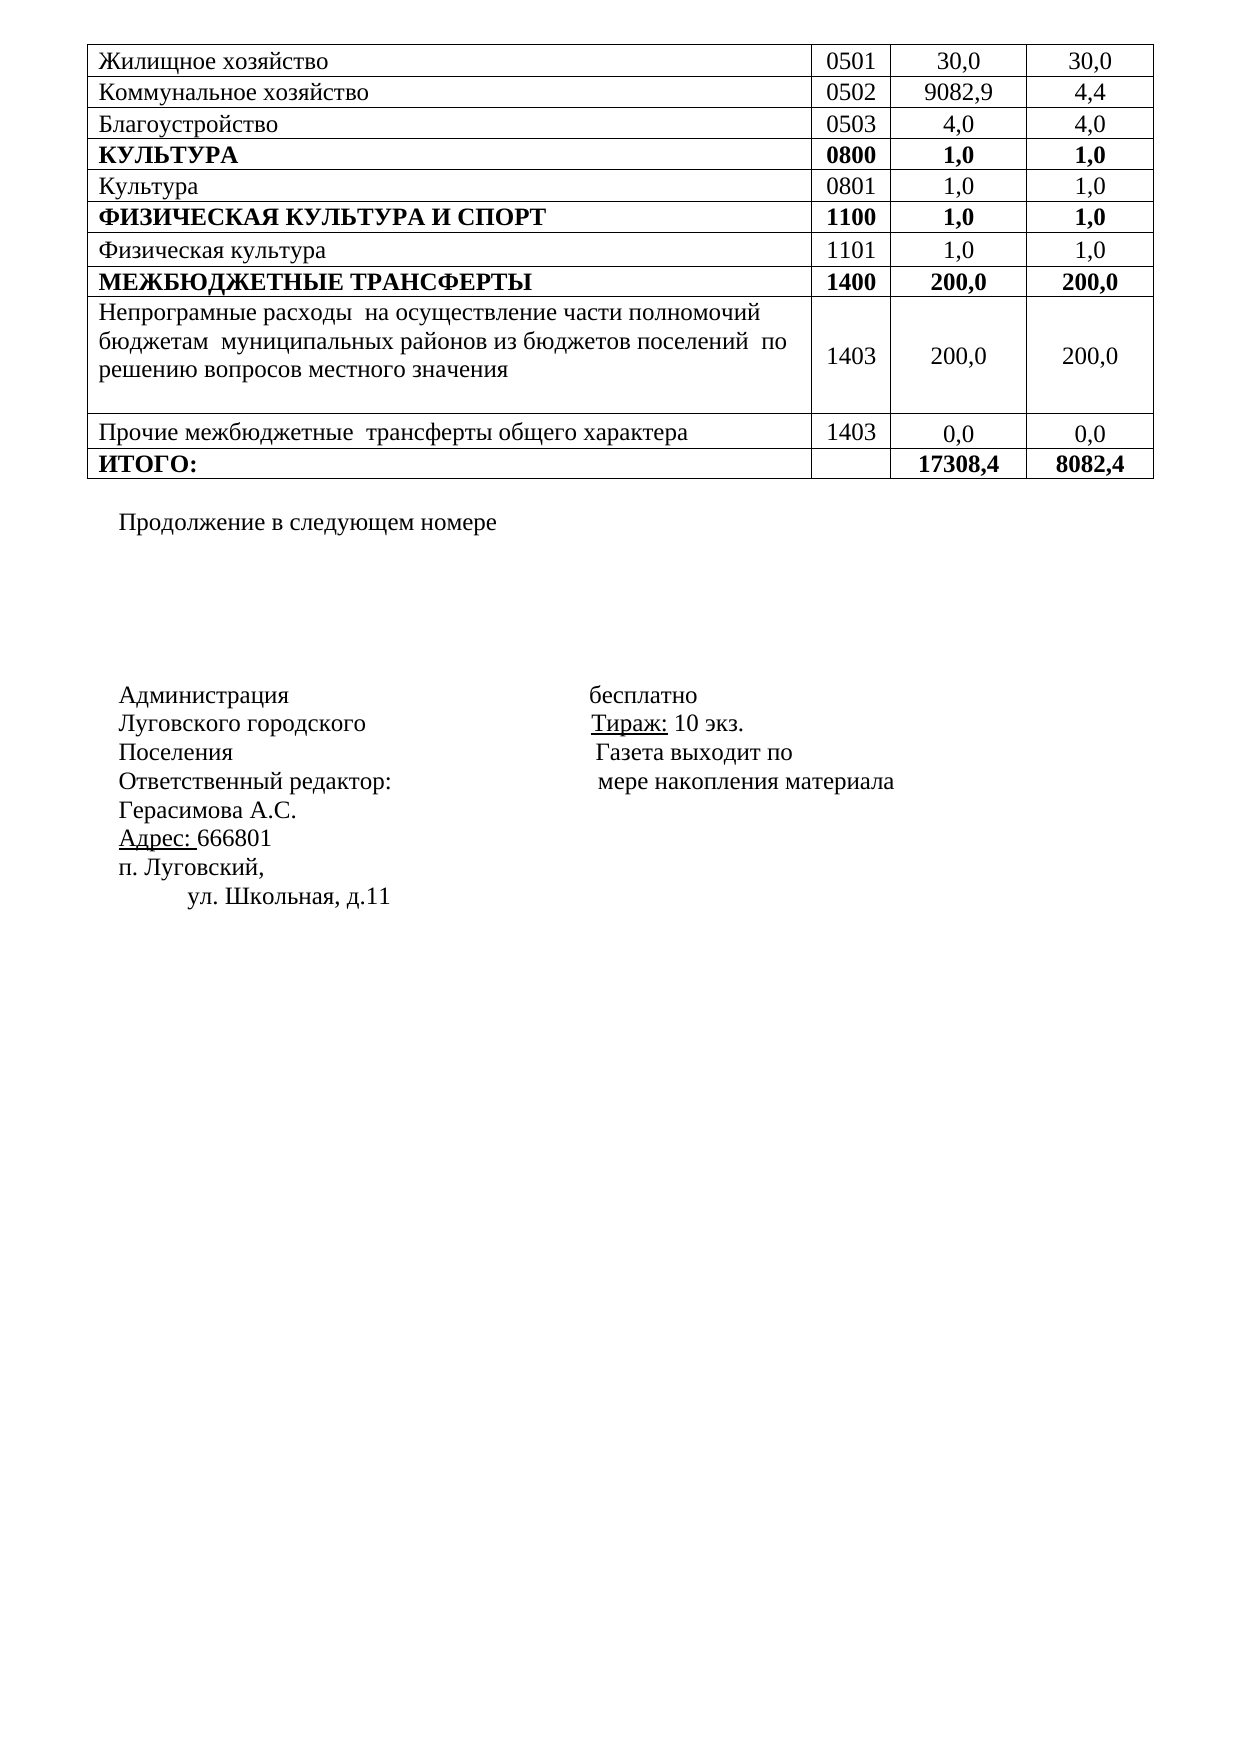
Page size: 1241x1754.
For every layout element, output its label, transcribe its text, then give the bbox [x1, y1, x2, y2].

table_cell 30,0 [1027, 45, 1153, 76]
table_cell МЕЖБЮДЖЕТНЫЕ ТРАНСФЕРТЫ [88, 267, 811, 296]
table_cell 1101 [812, 233, 890, 266]
text Герасимова А.С. [118, 795, 1167, 823]
table_cell Благоустройство [88, 108, 811, 138]
text Ответственный редактор: мере накопления материала [118, 766, 1167, 795]
table_cell Жилищное хозяйство [88, 45, 811, 76]
table_cell 1403 [812, 297, 890, 413]
table_cell 200,0 [891, 297, 1026, 413]
table_cell 1,0 [891, 202, 1026, 232]
table_cell [812, 449, 890, 477]
table_cell 200,0 [1027, 297, 1153, 413]
table_cell 0,0 [1027, 414, 1153, 448]
table_cell 8082,4 [1027, 449, 1153, 477]
text п. Луговский, [118, 852, 1167, 881]
table_cell ИТОГО: [88, 449, 811, 477]
text ул. Школьная, д.11 [118, 881, 1167, 910]
text Администрация бесплатно [118, 680, 1167, 708]
table_cell 200,0 [1027, 267, 1153, 296]
table_cell 1,0 [891, 139, 1026, 169]
table_cell 200,0 [891, 267, 1026, 296]
text Луговского городского Тираж: 10 экз. [118, 708, 1167, 737]
table_cell 1,0 [1027, 202, 1153, 232]
table_cell 1403 [812, 414, 890, 448]
table_cell 4,0 [1027, 108, 1153, 138]
text Продолжение в следующем номере [118, 507, 1167, 536]
table_cell 9082,9 [891, 77, 1026, 107]
table_cell 0501 [812, 45, 890, 76]
table_cell 4,4 [1027, 77, 1153, 107]
text Адрес: 666801 [118, 823, 1167, 852]
table_cell 1400 [812, 267, 890, 296]
table_cell 30,0 [891, 45, 1026, 76]
text Поселения Газета выходит по [118, 737, 1167, 766]
table_cell 0800 [812, 139, 890, 169]
table_cell 1,0 [1027, 233, 1153, 266]
table_cell Коммунальное хозяйство [88, 77, 811, 107]
table_cell Прочие межбюджетные трансферты общего характера [88, 414, 811, 448]
table_cell 17308,4 [891, 449, 1026, 477]
table_cell 0503 [812, 108, 890, 138]
table_cell ФИЗИЧЕСКАЯ КУЛЬТУРА И СПОРТ [88, 202, 811, 232]
table_cell Непрограмные расходы на осуществление части полномочий бюджетам муниципальных районов из бюджетов поселений по решению вопросов местного значения [88, 297, 811, 413]
table_cell 0,0 [891, 414, 1026, 448]
table_cell 4,0 [891, 108, 1026, 138]
table_cell 1,0 [891, 233, 1026, 266]
table_cell Физическая культура [88, 233, 811, 266]
table_cell 1,0 [1027, 139, 1153, 169]
table_cell 0502 [812, 77, 890, 107]
table_cell КУЛЬТУРА [88, 139, 811, 169]
table_cell 1,0 [891, 170, 1026, 201]
table_cell 1100 [812, 202, 890, 232]
table_cell 1,0 [1027, 170, 1153, 201]
table_cell Культура [88, 170, 811, 201]
table_cell 0801 [812, 170, 890, 201]
